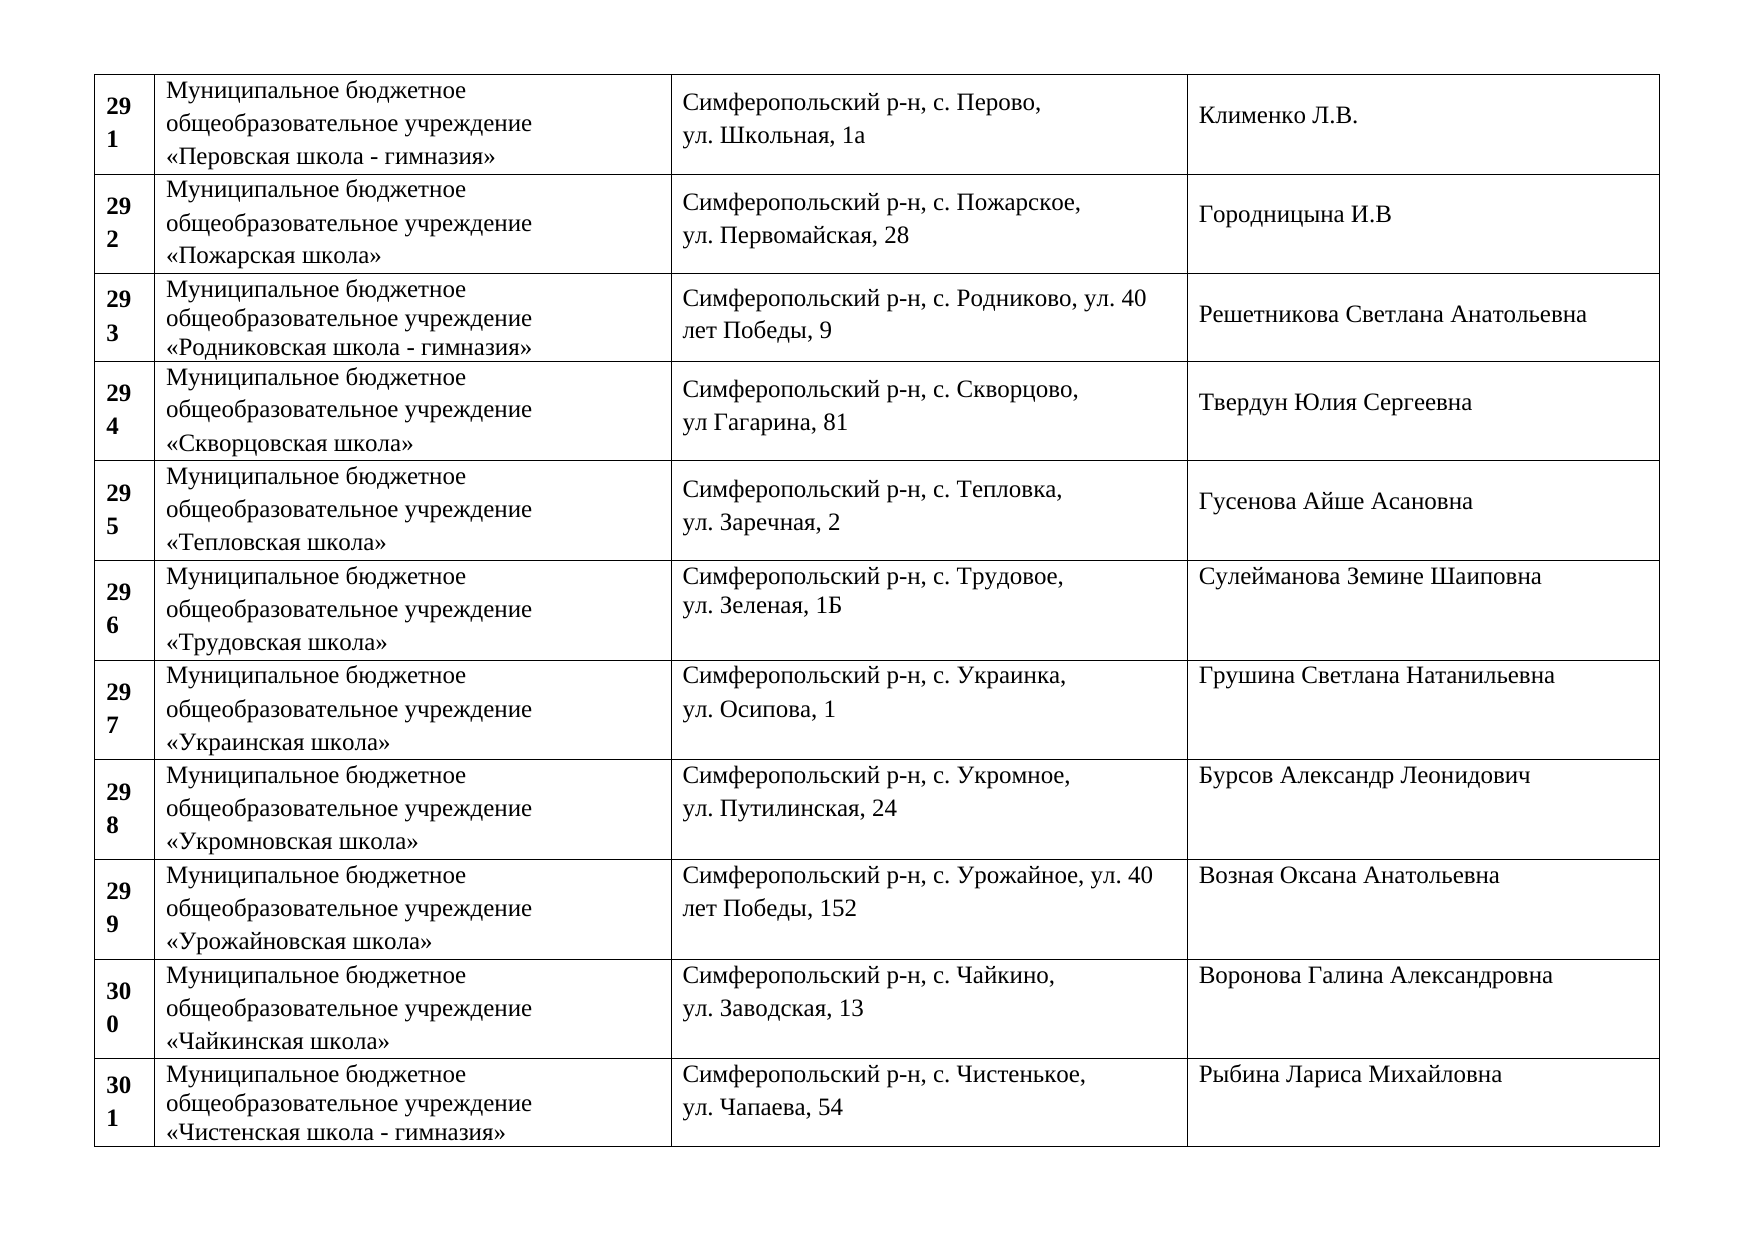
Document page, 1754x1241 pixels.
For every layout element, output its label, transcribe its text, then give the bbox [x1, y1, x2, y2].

table_cell Возная Оксана Анатольевна [1188, 860, 1659, 959]
table_cell 300 [95, 960, 154, 1058]
table_cell Сулейманова Земине Шаиповна [1188, 561, 1659, 659]
table_cell Клименко Л.В. [1188, 75, 1659, 173]
table_cell 294 [95, 362, 154, 460]
table_cell 298 [95, 760, 154, 859]
table_cell Воронова Галина Александровна [1188, 960, 1659, 1058]
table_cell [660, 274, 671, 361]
table_cell 293 [95, 274, 154, 361]
table_cell Бурсов Александр Леонидович [1188, 760, 1659, 859]
table_cell Симферопольский р-н, с. Скворцово, ул Гагарина, 81 [672, 362, 1187, 460]
table_cell Муниципальное бюджетное общеобразовательное учреждение «Тепловская школа» [155, 461, 671, 560]
table_cell Муниципальное бюджетное общеобразовательное учреждение «Чайкинская школа» [155, 960, 671, 1058]
table_cell Симферопольский р-н, с. Родниково, ул. 40 лет Победы, 9 [672, 274, 1187, 361]
table_cell Симферопольский р-н, с. Трудовое, ул. Зеленая, 1Б [672, 561, 1187, 659]
table_cell Твердун Юлия Сергеевна [1188, 362, 1659, 460]
table_cell Грушина Светлана Натанильевна [1188, 661, 1659, 759]
table_cell Симферопольский р-н, с. Чистенькое, ул. Чапаева, 54 [672, 1059, 1187, 1146]
table_cell Городницына И.В [1188, 175, 1659, 273]
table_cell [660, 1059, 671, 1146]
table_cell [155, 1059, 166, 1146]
table_cell 291 [95, 75, 154, 173]
table_cell Симферопольский р-н, с. Урожайное, ул. 40 лет Победы, 152 [672, 860, 1187, 959]
table_cell Муниципальное бюджетное общеобразовательное учреждение «Трудовская школа» [155, 561, 671, 659]
table_cell 292 [95, 175, 154, 273]
table_cell 295 [95, 461, 154, 560]
table_cell Муниципальное бюджетное общеобразовательное учреждение «Скворцовская школа» [155, 362, 671, 460]
table_cell 297 [95, 661, 154, 759]
table_cell Симферопольский р-н, с. Украинка, ул. Осипова, 1 [672, 661, 1187, 759]
table_cell Симферопольский р-н, с. Чайкино, ул. Заводская, 13 [672, 960, 1187, 1058]
table_cell Муниципальное бюджетное общеобразовательное учреждение «Укромновская школа» [155, 760, 671, 859]
table_cell Симферопольский р-н, с. Перово, ул. Школьная, 1а [672, 75, 1187, 173]
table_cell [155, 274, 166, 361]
table_cell 299 [95, 860, 154, 959]
table_cell Муниципальное бюджетное общеобразовательное учреждение «Пожарская школа» [155, 175, 671, 273]
table_cell Рыбина Лариса Михайловна [1188, 1059, 1659, 1146]
table_cell 296 [95, 561, 154, 659]
table_cell Симферопольский р-н, с. Укромное, ул. Путилинская, 24 [672, 760, 1187, 859]
table_cell Решетникова Светлана Анатольевна [1188, 274, 1659, 361]
table_cell 301 [95, 1059, 154, 1146]
table_cell Муниципальное бюджетное общеобразовательное учреждение «Украинская школа» [155, 661, 671, 759]
table_cell Гусенова Айше Асановна [1188, 461, 1659, 560]
table_cell Симферопольский р-н, с. Тепловка, ул. Заречная, 2 [672, 461, 1187, 560]
table_cell Муниципальное бюджетное общеобразовательное учреждение «Перовская школа - гимназия» [155, 75, 671, 173]
table_cell Муниципальное бюджетное общеобразовательное учреждение «Урожайновская школа» [155, 860, 671, 959]
table_cell Симферопольский р-н, с. Пожарское, ул. Первомайская, 28 [672, 175, 1187, 273]
